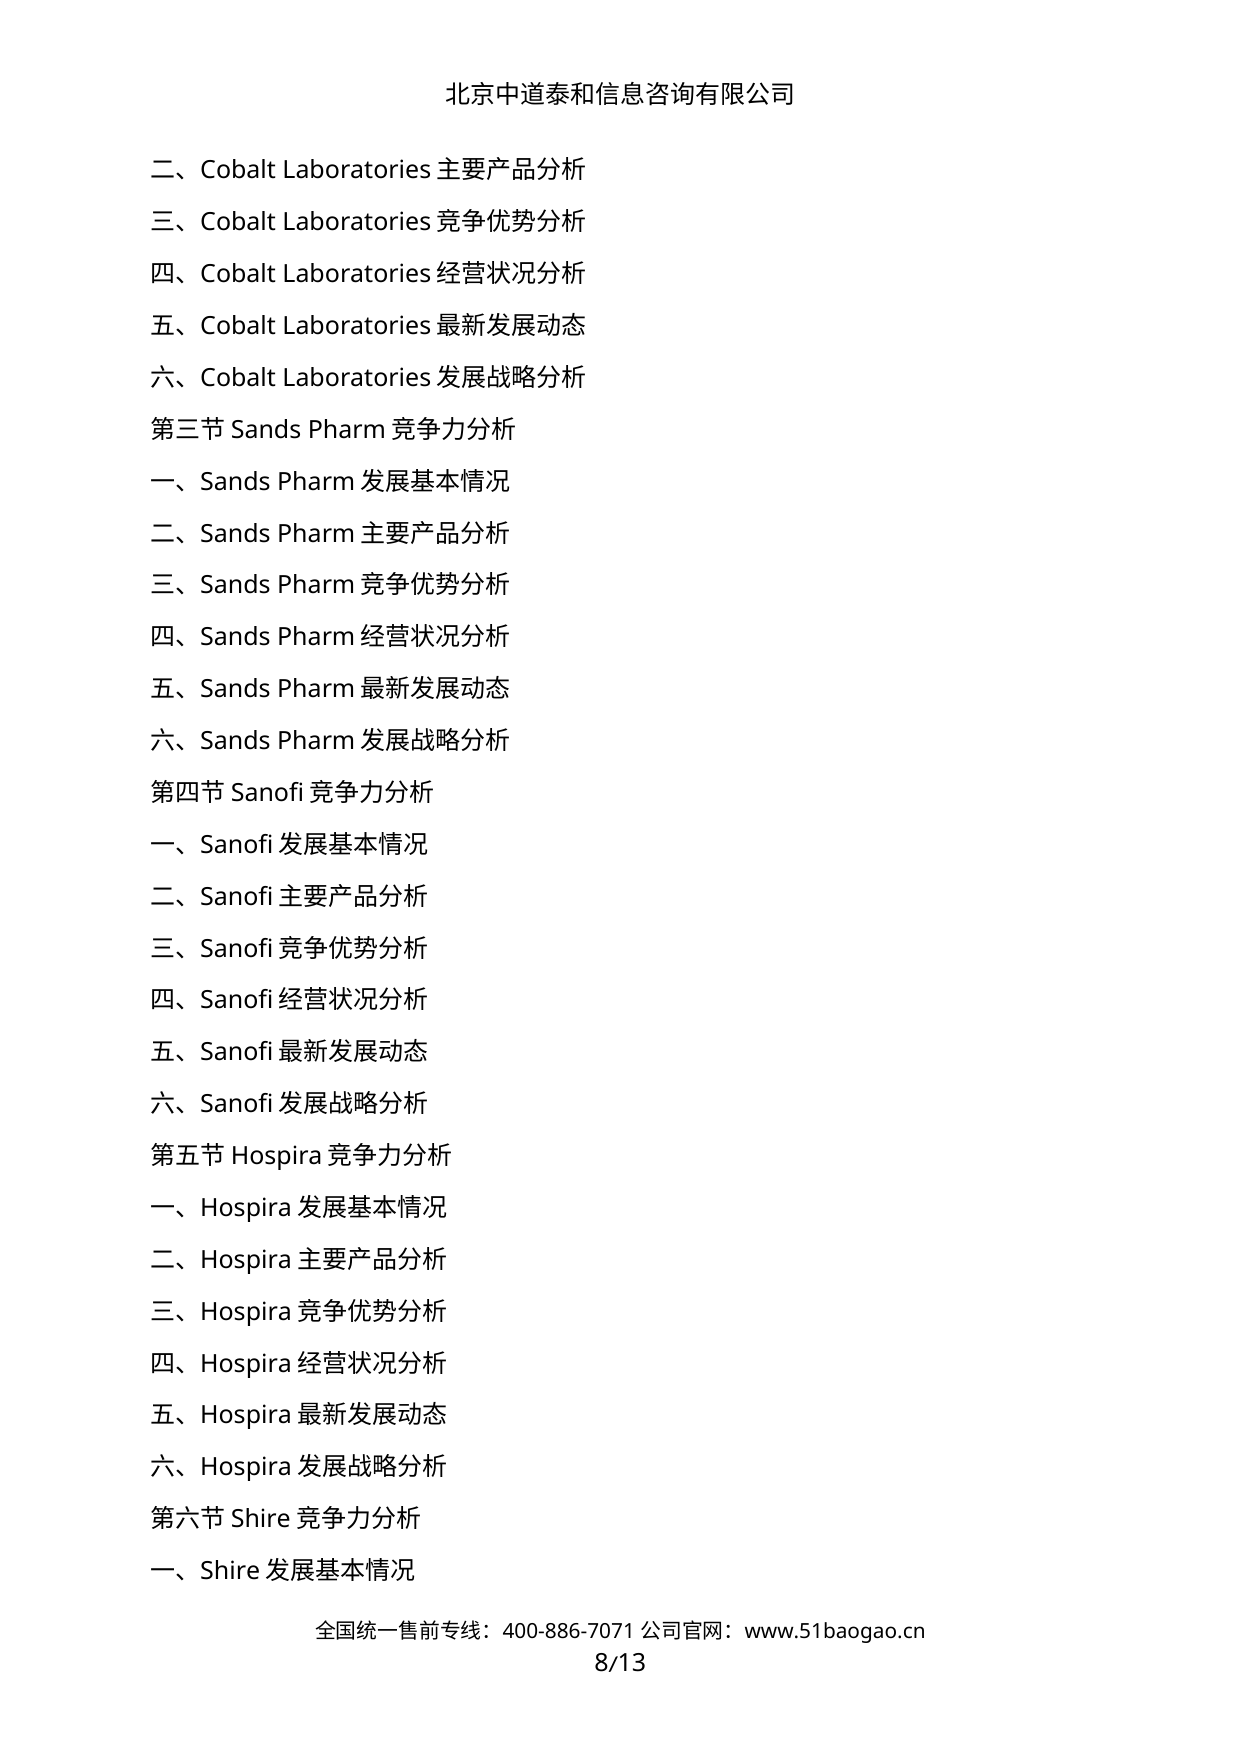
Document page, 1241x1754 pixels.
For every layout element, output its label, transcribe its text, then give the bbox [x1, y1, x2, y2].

text 一、Sands Pharm发展基本情况 [150, 461, 1090, 497]
text 第五节 Hospira竞争力分析 [150, 1136, 1090, 1172]
text 六、Cobalt Laboratories发展战略分析 [150, 357, 1090, 394]
text 五、Cobalt Laboratories最新发展动态 [150, 306, 1090, 342]
text 三、Sands Pharm竞争优势分析 [150, 565, 1090, 601]
text 二、Cobalt Laboratories主要产品分析 [150, 150, 1090, 186]
text 六、Hospira发展战略分析 [150, 1447, 1090, 1483]
text 一、Hospira发展基本情况 [150, 1187, 1090, 1224]
text 二、Hospira主要产品分析 [150, 1239, 1090, 1276]
text 一、Shire发展基本情况 [150, 1551, 1090, 1587]
text 三、Cobalt Laboratories竞争优势分析 [150, 202, 1090, 238]
text 二、Sanofi主要产品分析 [150, 876, 1090, 912]
text 六、Sanofi发展战略分析 [150, 1084, 1090, 1120]
text 四、Sands Pharm经营状况分析 [150, 617, 1090, 653]
text 四、Sanofi经营状况分析 [150, 980, 1090, 1016]
text 一、Sanofi发展基本情况 [150, 824, 1090, 861]
text 六、Sands Pharm发展战略分析 [150, 721, 1090, 757]
text 五、Sands Pharm最新发展动态 [150, 669, 1090, 705]
text 二、Sands Pharm主要产品分析 [150, 513, 1090, 549]
text 五、Hospira最新发展动态 [150, 1395, 1090, 1431]
text 第四节 Sanofi竞争力分析 [150, 772, 1090, 809]
text 四、Cobalt Laboratories经营状况分析 [150, 254, 1090, 290]
text 第三节 Sands Pharm竞争力分析 [150, 409, 1090, 446]
text 三、Sanofi竞争优势分析 [150, 928, 1090, 964]
text 四、Hospira经营状况分析 [150, 1343, 1090, 1379]
text 三、Hospira竞争优势分析 [150, 1291, 1090, 1327]
text 五、Sanofi最新发展动态 [150, 1032, 1090, 1068]
text 第六节 Shire竞争力分析 [150, 1499, 1090, 1535]
